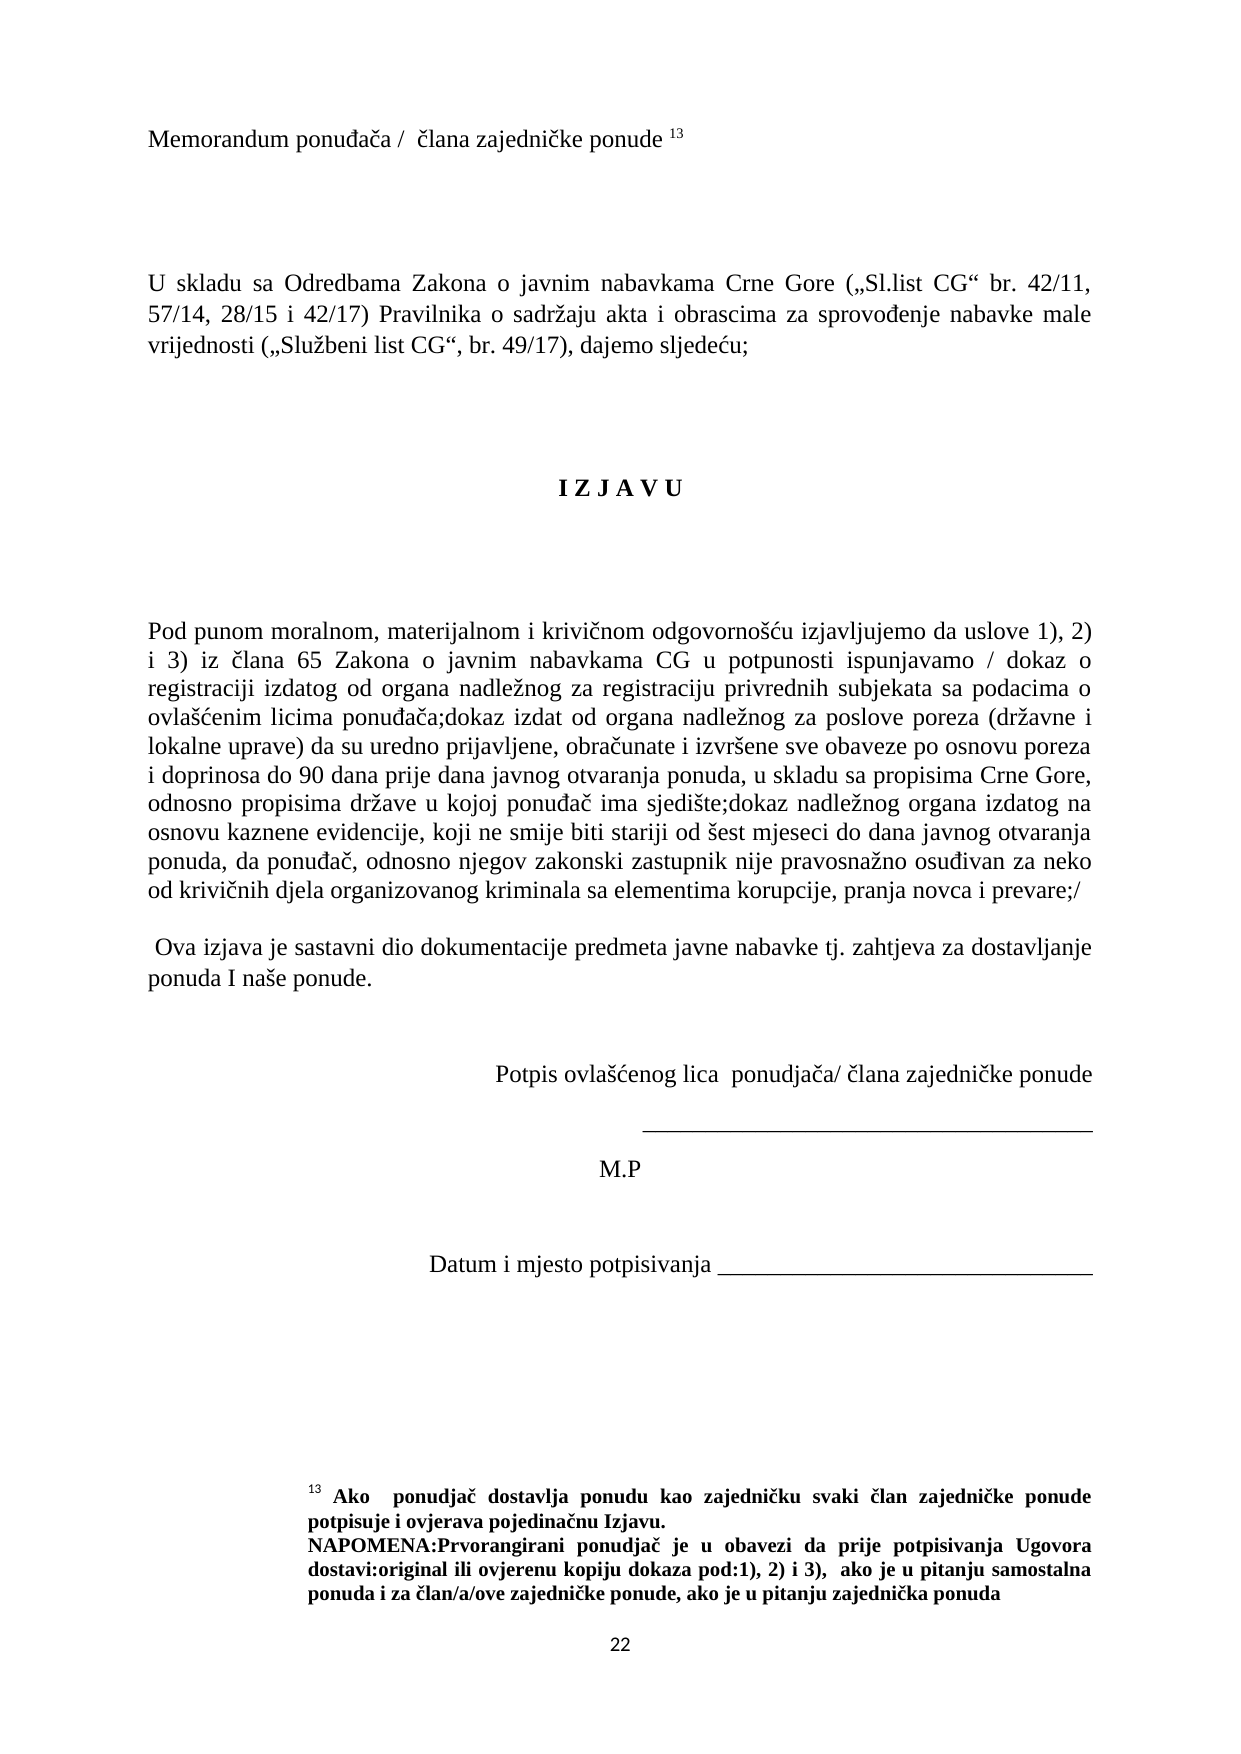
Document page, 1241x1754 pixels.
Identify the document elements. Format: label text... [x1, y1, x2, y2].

text U skladu sa Odredbama Zakona o javnim nabavkama Crne Gore („Sl.list CG“ br. 42/11, 57/14, 28/15 i 42/17) Pravilnika o sadržaju akta i obrascima za sprovođenje nabavke male vrijednosti („Službeni list CG“, br. 49/17), dajemo sljedeću; [148, 268, 1093, 358]
text Memorandum ponuđača / člana zajedničke ponude [148, 124, 1093, 153]
text M.P [148, 1154, 1093, 1183]
text Potpis ovlašćenog lica ponudjača/ člana zajedničke ponude [148, 1059, 1093, 1087]
text Datum i mjesto potpisivanja ______________________________ [148, 1249, 1093, 1278]
text ____________________________________ [148, 1106, 1093, 1135]
text Ova izjava je sastavni dio dokumentacije predmeta javne nabavke tj. zahtjeva za dostavljanje ponuda I naše ponude. [148, 932, 1093, 992]
text I Z J A V U [148, 473, 1093, 502]
text Pod punom moralnom, materijalnom i krivičnom odgovornošću izjavljujemo da uslove 1), 2) i 3) iz člana 65 Zakona o javnim nabavkama CG u potpunosti ispunjavamo / dokaz o registraciji izdatog od organa nadležnog za registraciju privrednih subjekata sa podacima o ovlašćenim licima ponuđača;dokaz izdat od organa nadležnog za poslove poreza (državne i lokalne uprave) da su uredno prijavljene, obračunate i izvršene sve obaveze po osnovu poreza i doprinosa do 90 dana prije dana javnog otvaranja ponuda, u skladu sa propisima Crne Gore, odnosno propisima države u kojoj ponuđač ima sjedište;dokaz nadležnog organa izdatog na osnovu kaznene evidencije, koji ne smije biti stariji od šest mjeseci do dana javnog otvaranja ponuda, da ponuđač, odnosno njegov zakonski zastupnik nije pravosnažno osuđivan za neko od krivičnih djela organizovanog kriminala sa elementima korupcije, pranja novca i prevare;/ [148, 616, 1093, 903]
